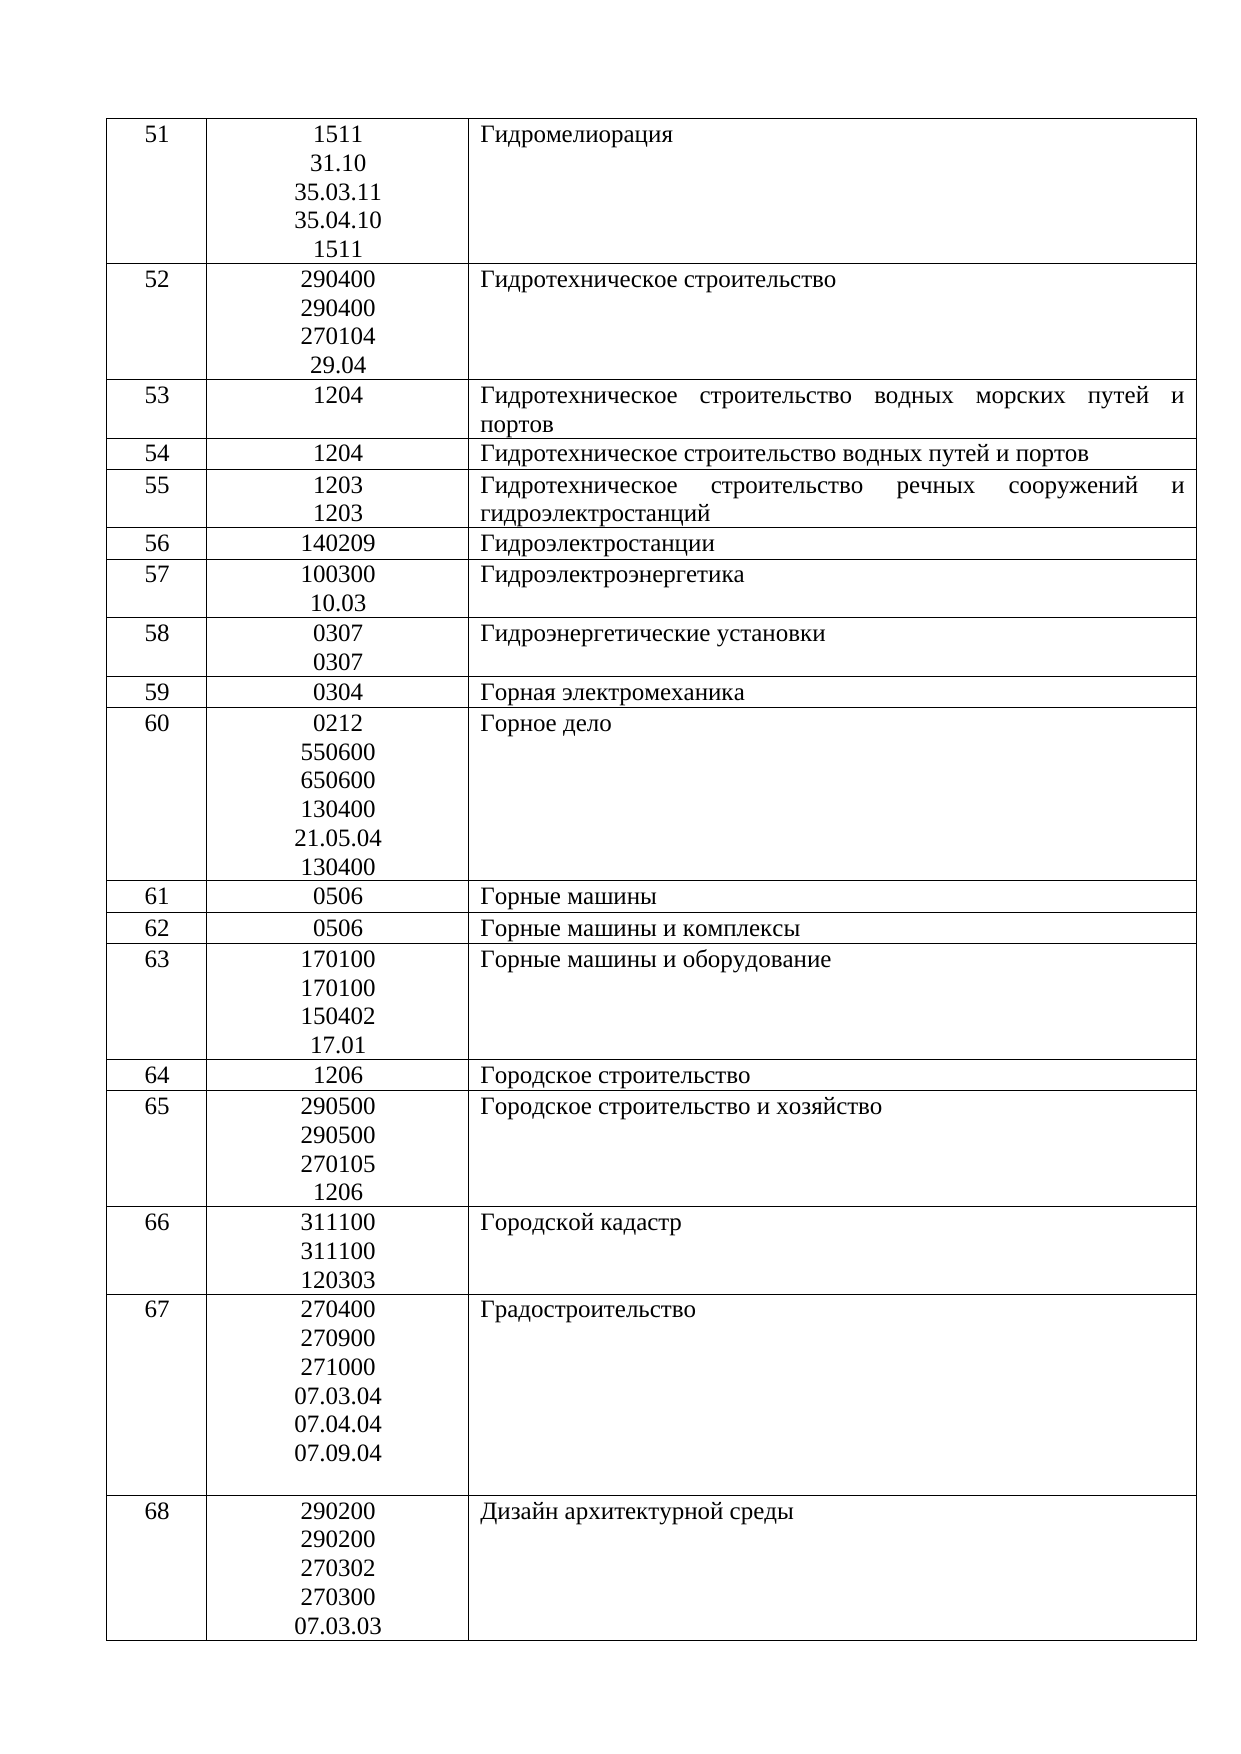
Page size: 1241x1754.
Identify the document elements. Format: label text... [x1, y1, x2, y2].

table_cell 0506 [207, 881, 468, 912]
table_cell 52 [107, 264, 206, 379]
table_cell Гидротехническое строительство речных сооружений и гидроэлектростанций [469, 470, 1196, 527]
table_cell Гидромелиорация [469, 119, 1196, 263]
table_cell 51 [107, 119, 206, 263]
table_cell Городской кадастр [469, 1207, 1196, 1293]
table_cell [207, 1496, 468, 1639]
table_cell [469, 1496, 1196, 1639]
table_cell Горное дело [469, 708, 1196, 880]
table_cell Гидротехническое строительство водных морских путей и портов [469, 380, 1196, 437]
table_cell 270400 270900 271000 07.03.04 07.04.04 07.09.04 [207, 1295, 468, 1495]
table_cell Горные машины и оборудование [469, 944, 1196, 1059]
table_cell 62 [107, 913, 206, 943]
table_cell 63 [107, 944, 206, 1059]
table_cell 67 [107, 1295, 206, 1495]
table_cell 290400 290400 270104 29.04 [207, 264, 468, 379]
table_cell 1206 [207, 1060, 468, 1090]
table_cell Гидроэлектростанции [469, 528, 1196, 558]
table_cell 55 [107, 470, 206, 527]
table_cell 61 [107, 881, 206, 912]
table_cell 170100 170100 150402 17.01 [207, 944, 468, 1059]
table_cell 1511 31.10 35.03.11 35.04.10 1511 [207, 119, 468, 263]
table_cell Гидроэнергетические установки [469, 618, 1196, 676]
table_cell Горные машины и комплексы [469, 913, 1196, 943]
table_cell Гидроэлектроэнергетика [469, 560, 1196, 617]
table_cell 1204 [207, 380, 468, 437]
table_cell Гидротехническое строительство [469, 264, 1196, 379]
table_cell Городское строительство и хозяйство [469, 1091, 1196, 1206]
table_cell 53 [107, 380, 206, 437]
table_cell 56 [107, 528, 206, 558]
table_cell 58 [107, 618, 206, 676]
table_cell Горные машины [469, 881, 1196, 912]
table_cell 0304 [207, 677, 468, 707]
table_cell 68 [107, 1496, 206, 1639]
table_cell Горная электромеханика [469, 677, 1196, 707]
table_cell 0307 0307 [207, 618, 468, 676]
table_cell 0506 [207, 913, 468, 943]
table_cell 0212 550600 650600 130400 21.05.04 130400 [207, 708, 468, 880]
table_cell 100300 10.03 [207, 560, 468, 617]
table_cell 66 [107, 1207, 206, 1293]
table_cell 1203 1203 [207, 470, 468, 527]
table_cell 1204 [207, 439, 468, 469]
table_cell 65 [107, 1091, 206, 1206]
table_cell Гидротехническое строительство водных путей и портов [469, 439, 1196, 469]
table_cell Градостроительство [469, 1295, 1196, 1495]
table_cell 57 [107, 560, 206, 617]
table_cell 290500 290500 270105 1206 [207, 1091, 468, 1206]
table_cell 140209 [207, 528, 468, 558]
table_cell 54 [107, 439, 206, 469]
table_cell 59 [107, 677, 206, 707]
table_cell Городское строительство [469, 1060, 1196, 1090]
table_cell 60 [107, 708, 206, 880]
table_cell 64 [107, 1060, 206, 1090]
table_cell 311100 311100 120303 [207, 1207, 468, 1293]
